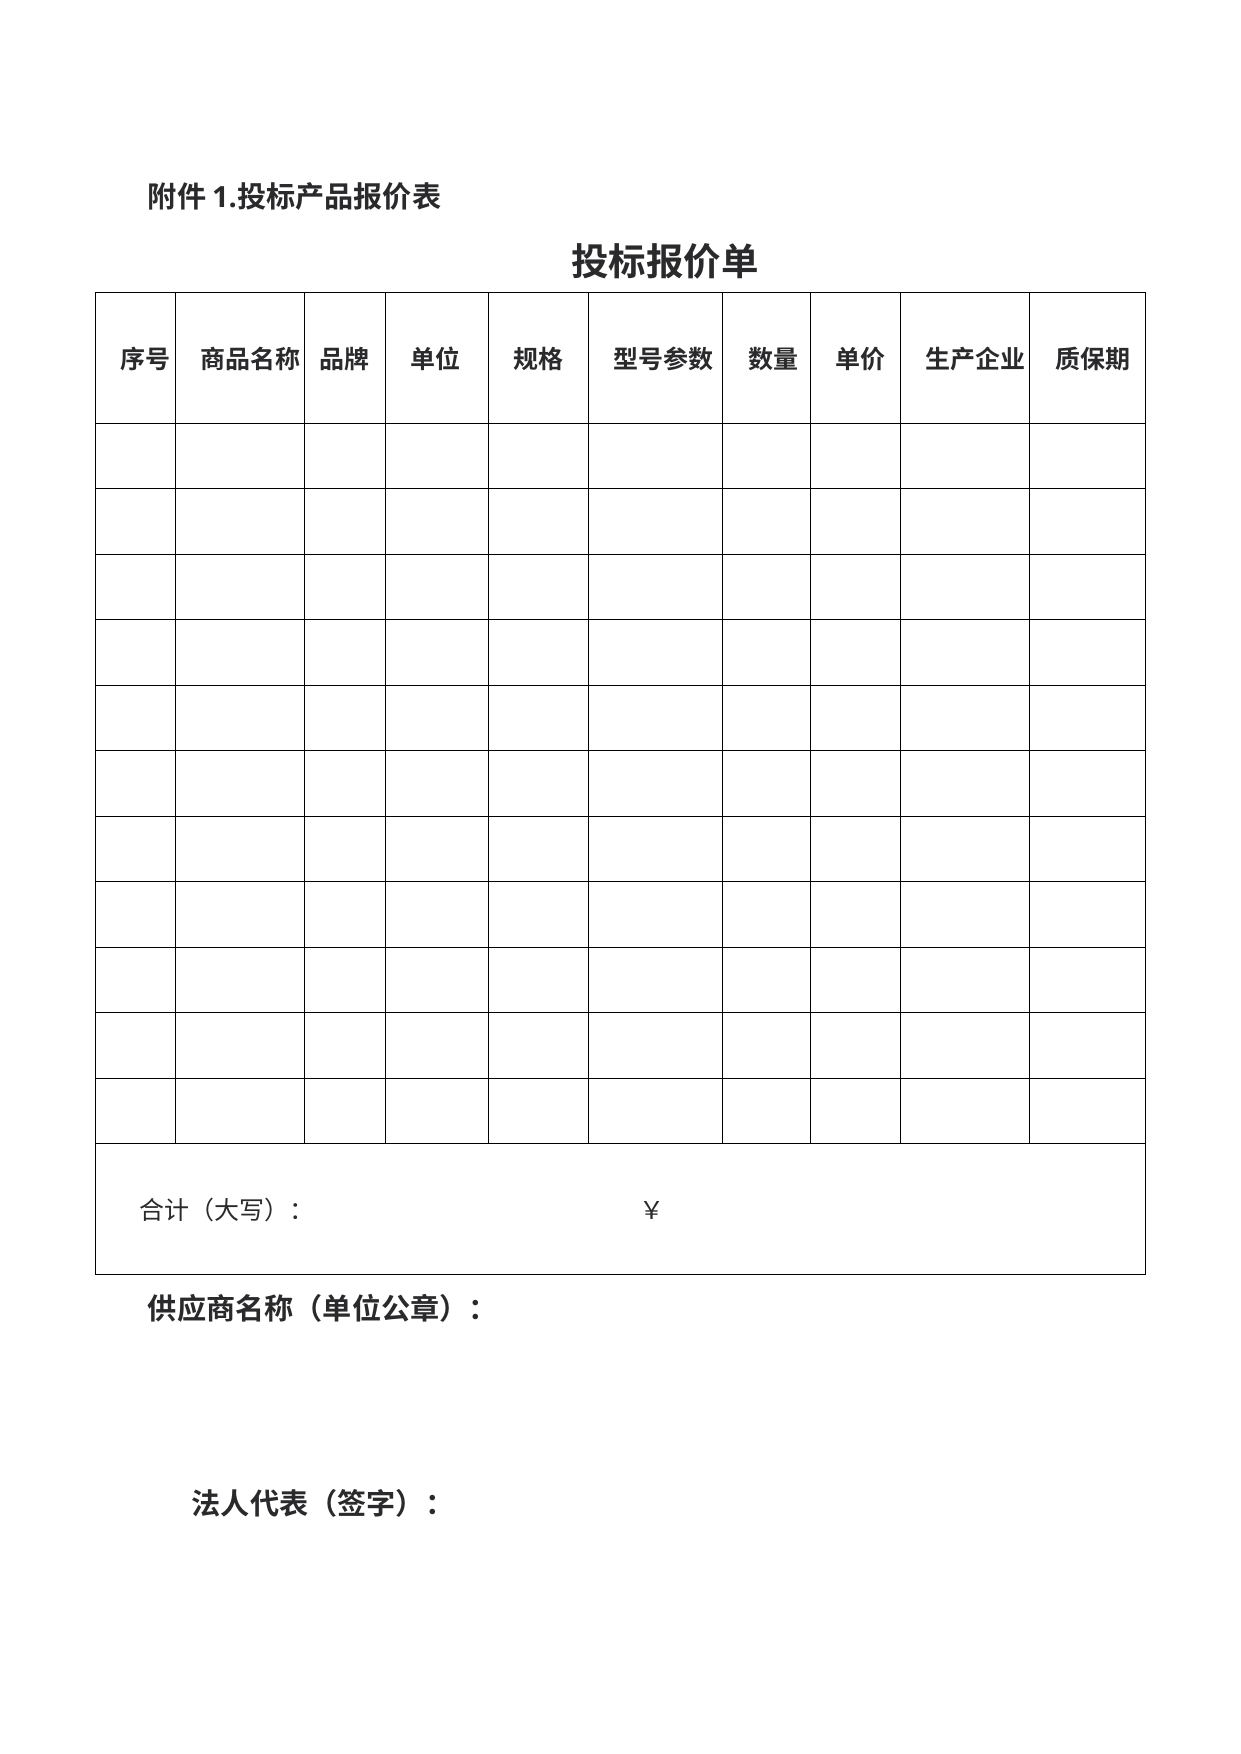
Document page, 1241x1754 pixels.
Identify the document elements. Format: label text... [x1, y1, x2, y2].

table_cell [723, 489, 810, 553]
table_cell [1030, 555, 1145, 619]
table_cell [96, 620, 175, 684]
table_cell [901, 882, 1029, 947]
table_cell [901, 686, 1029, 750]
table_cell [305, 424, 385, 488]
table_cell [901, 817, 1029, 881]
table_cell [811, 424, 900, 488]
table_cell [589, 1013, 722, 1078]
table_cell [305, 751, 385, 816]
table_cell [489, 686, 588, 750]
table_cell [386, 489, 488, 553]
table_cell [96, 1079, 175, 1143]
table_cell [176, 948, 304, 1012]
table_cell [811, 686, 900, 750]
table_cell [176, 1079, 304, 1143]
table_header 规格 [489, 293, 588, 422]
table_cell [176, 555, 304, 619]
table_cell [589, 817, 722, 881]
table_cell [1030, 817, 1145, 881]
table_cell [96, 489, 175, 553]
table_cell [176, 882, 304, 947]
table_cell [176, 1013, 304, 1078]
table_cell [1030, 686, 1145, 750]
table_header 生产企业 [901, 293, 1029, 422]
table_cell [589, 751, 722, 816]
table_cell [386, 620, 488, 684]
table_cell [386, 555, 488, 619]
table_cell [901, 948, 1029, 1012]
table_cell [723, 424, 810, 488]
table_cell [901, 1079, 1029, 1143]
table_cell [723, 751, 810, 816]
table_cell [96, 751, 175, 816]
table_cell [723, 1079, 810, 1143]
table_cell [386, 751, 488, 816]
table_cell [811, 882, 900, 947]
table_cell [305, 1079, 385, 1143]
table_header 单位 [386, 293, 488, 422]
table_cell [811, 817, 900, 881]
table_cell [305, 555, 385, 619]
table_cell [589, 555, 722, 619]
table_cell [386, 686, 488, 750]
table_cell [901, 424, 1029, 488]
table_cell [811, 489, 900, 553]
table_cell [305, 948, 385, 1012]
table_cell [176, 686, 304, 750]
table_cell [489, 882, 588, 947]
table_cell [1030, 1079, 1145, 1143]
table_cell [589, 489, 722, 553]
table_cell [811, 1079, 900, 1143]
table_cell [176, 817, 304, 881]
table_cell [489, 424, 588, 488]
table_cell [386, 948, 488, 1012]
table_header 型号参数 [589, 293, 722, 422]
table_cell [96, 817, 175, 881]
table_cell [589, 882, 722, 947]
text 附件1.投标产品报价表 [148, 162, 1093, 227]
table_cell [901, 1013, 1029, 1078]
table_cell [1030, 751, 1145, 816]
table_cell [723, 817, 810, 881]
table_cell [723, 686, 810, 750]
table_cell [386, 424, 488, 488]
table_cell [589, 948, 722, 1012]
table_cell [305, 686, 385, 750]
table_header 商品名称 [176, 293, 304, 422]
table_cell [589, 424, 722, 488]
table_cell [1030, 489, 1145, 553]
text 投标报价单 [148, 227, 1093, 292]
table_cell [96, 948, 175, 1012]
table_cell [96, 686, 175, 750]
text 供应商名称（单位公章）： [148, 1275, 1093, 1339]
table_cell [176, 489, 304, 553]
table_cell [489, 620, 588, 684]
table_header 单价 [811, 293, 900, 422]
table_cell [723, 620, 810, 684]
table_cell [176, 424, 304, 488]
table_cell [489, 1079, 588, 1143]
table_header 品牌 [305, 293, 385, 422]
table_cell [386, 1079, 488, 1143]
table_cell [305, 489, 385, 553]
table_cell [811, 620, 900, 684]
table_cell [901, 489, 1029, 553]
table_cell [305, 1013, 385, 1078]
table_cell [386, 1013, 488, 1078]
text 法人代表（签字）： [148, 1469, 1093, 1534]
table_cell [811, 948, 900, 1012]
table_cell [723, 882, 810, 947]
table_cell [96, 424, 175, 488]
table_cell [305, 882, 385, 947]
table_header 质保期 [1030, 293, 1145, 422]
table_cell [589, 1079, 722, 1143]
table_cell [723, 948, 810, 1012]
table_cell [723, 555, 810, 619]
table_cell [96, 1013, 175, 1078]
table_cell [386, 817, 488, 881]
table_cell [1030, 620, 1145, 684]
table_header 序号 [96, 293, 175, 422]
table_cell [96, 882, 175, 947]
table_cell 合计（大写）： ￥ [96, 1144, 1145, 1274]
table_cell [811, 1013, 900, 1078]
table_cell [1030, 882, 1145, 947]
table_cell [1030, 948, 1145, 1012]
table_cell [489, 751, 588, 816]
table_cell [386, 882, 488, 947]
table_cell [901, 751, 1029, 816]
table_cell [489, 948, 588, 1012]
table_cell [901, 555, 1029, 619]
table_cell [589, 620, 722, 684]
table_cell [811, 751, 900, 816]
table_cell [96, 555, 175, 619]
table_cell [176, 751, 304, 816]
table_cell [1030, 424, 1145, 488]
table_cell [901, 620, 1029, 684]
table_cell [1030, 1013, 1145, 1078]
table_cell [305, 620, 385, 684]
table_cell [723, 1013, 810, 1078]
table_cell [305, 817, 385, 881]
table_cell [176, 620, 304, 684]
table_cell [489, 1013, 588, 1078]
table_cell [589, 686, 722, 750]
table_header 数量 [723, 293, 810, 422]
table_cell [489, 817, 588, 881]
table_cell [489, 555, 588, 619]
table_cell [811, 555, 900, 619]
table_cell [489, 489, 588, 553]
